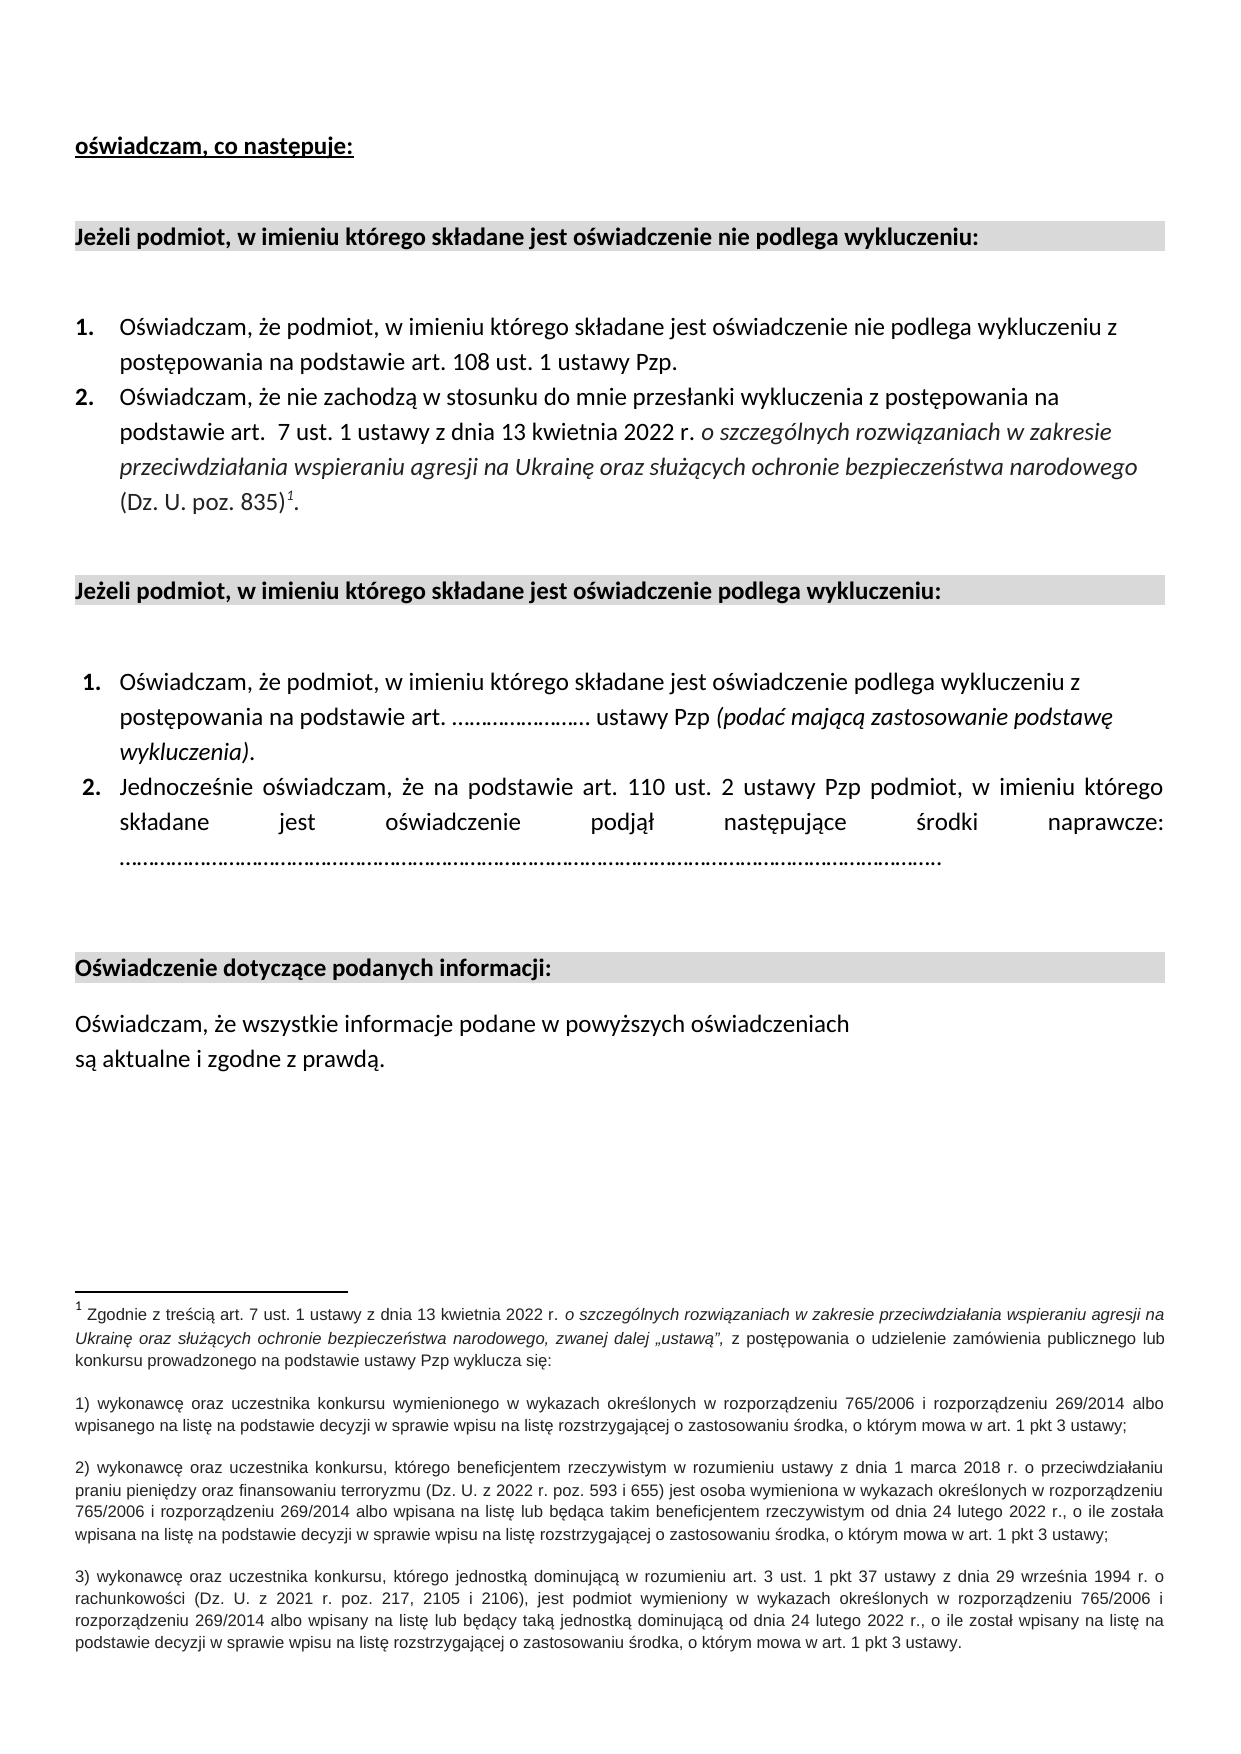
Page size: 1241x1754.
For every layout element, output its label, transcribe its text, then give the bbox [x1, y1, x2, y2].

text Jeżeli podmiot, w imieniu którego składane jest oświadczenie nie podlega wykluczeniu: [75, 221, 1165, 251]
text Oświadczam, że wszystkie informacje podane w powyższych oświadczeniach są aktualne i zgodne z prawdą. [75, 1008, 1165, 1074]
list Jednocześnie oświadczam, że na podstawie art. 110 ust. 2 ustawy Pzp podmiot, w imieniu którego składane jest oświadczenie podjął następujące środki naprawcze: …………………………………………………………………………………………………………………………….. [82, 771, 1165, 871]
text Jeżeli podmiot, w imieniu którego składane jest oświadczenie podlega wykluczeniu: [75, 575, 1165, 605]
text oświadczam, co następuje: [75, 130, 1165, 160]
list Oświadczam, że nie zachodzą w stosunku do mnie przesłanki wykluczenia z postępowania na podstawie art. 7 ust. 1 ustawy z dnia 13 kwietnia 2022 r. o szczególnych rozwiązaniach w zakresie przeciwdziałania wspieraniu agresji na Ukrainę oraz służących ochronie bezpieczeństwa narodowego (Dz. U. poz. 835). [75, 381, 1165, 517]
text Oświadczenie dotyczące podanych informacji: [75, 952, 1165, 983]
list Oświadczam, że podmiot, w imieniu którego składane jest oświadczenie podlega wykluczeniu z postępowania na podstawie art. …………………… ustawy Pzp (podać mającą zastosowanie podstawę wykluczenia). [82, 666, 1165, 766]
list Oświadczam, że podmiot, w imieniu którego składane jest oświadczenie nie podlega wykluczeniu z postępowania na podstawie art. 108 ust. 1 ustawy Pzp. [75, 311, 1165, 377]
